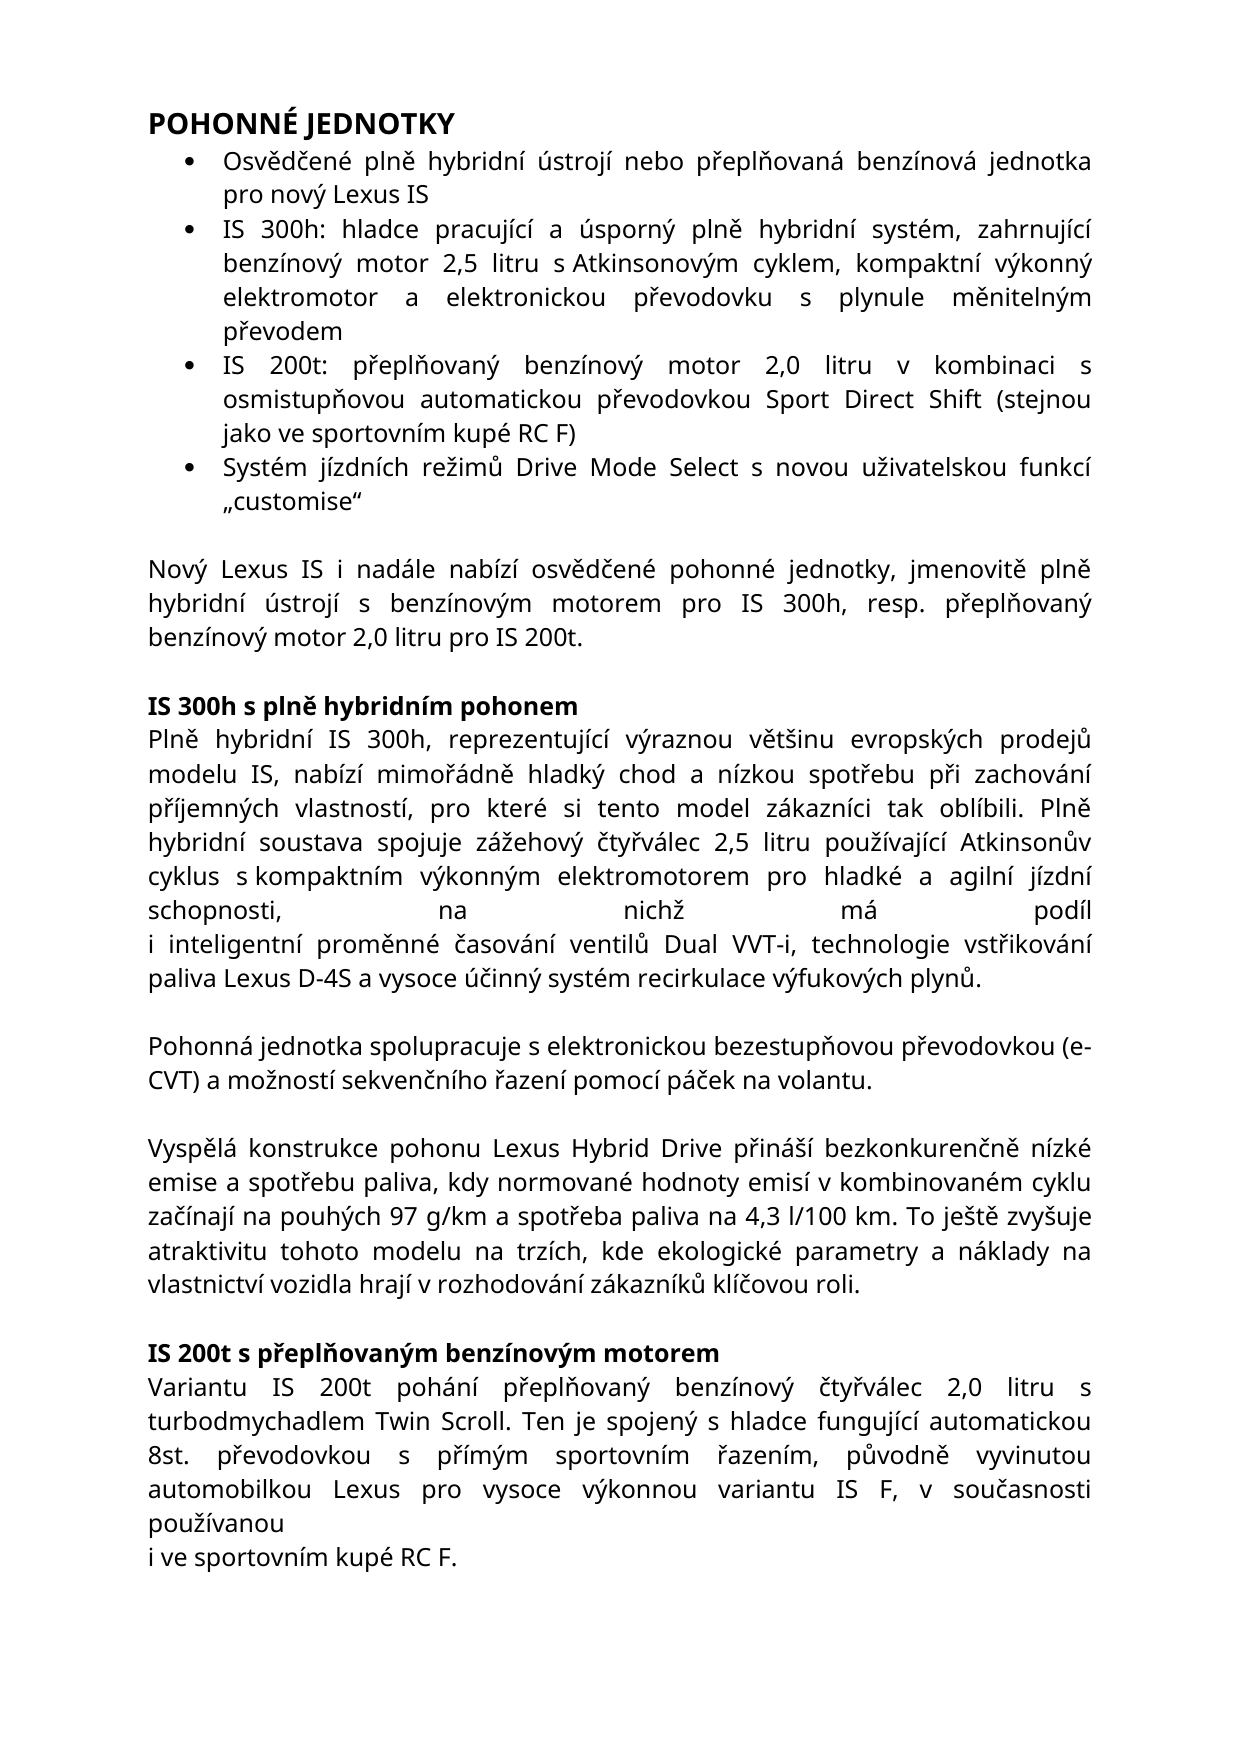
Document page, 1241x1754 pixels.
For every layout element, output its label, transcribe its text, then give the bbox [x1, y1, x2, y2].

list Systém jízdních režimů Drive Mode Select s novou uživatelskou funkcí „customise“ [185, 450, 1093, 518]
text Vyspělá konstrukce pohonu Lexus Hybrid Drive přináší bezkonkurenčně nízké emise a spotřebu paliva, kdy normované hodnoty emisí v kombinovaném cyklu začínají na pouhých 97 g/km a spotřeba paliva na 4,3 l/100 km. To ještě zvyšuje atraktivitu tohoto modelu na trzích, kde ekologické parametry a náklady na vlastnictví vozidla hrají v rozhodování zákazníků klíčovou roli. [148, 1131, 1093, 1301]
text IS 300h s plně hybridním pohonem [148, 688, 1093, 722]
text Plně hybridní IS 300h, reprezentující výraznou většinu evropských prodejů modelu IS, nabízí mimořádně hladký chod a nízkou spotřebu při zachování příjemných vlastností, pro které si tento model zákazníci tak oblíbili. Plně hybridní soustava spojuje zážehový čtyřválec 2,5 litru používající Atkinsonův cyklus s kompaktním výkonným elektromotorem pro hladké a agilní jízdní schopnosti, na nichž má podíl i inteligentní proměnné časování ventilů Dual VVT-i, technologie vstřikování paliva Lexus D-4S a vysoce účinný systém recirkulace výfukových plynů. [148, 722, 1093, 995]
list IS 200t: přeplňovaný benzínový motor 2,0 litru v kombinaci s osmistupňovou automatickou převodovkou Sport Direct Shift (stejnou jako ve sportovním kupé RC F) [185, 347, 1093, 450]
list Osvědčené plně hybridní ústrojí nebo přeplňovaná benzínová jednotka pro nový Lexus IS [185, 143, 1093, 211]
text IS 200t s přeplňovaným benzínovým motorem [148, 1335, 1093, 1369]
text Nový Lexus IS i nadále nabízí osvědčené pohonné jednotky, jmenovitě plně hybridní ústrojí s benzínovým motorem pro IS 300h, resp. přeplňovaný benzínový motor 2,0 litru pro IS 200t. [148, 552, 1093, 654]
list IS 300h: hladce pracující a úsporný plně hybridní systém, zahrnující benzínový motor 2,5 litru s Atkinsonovým cyklem, kompaktní výkonný elektromotor a elektronickou převodovku s plynule měnitelným převodem [185, 211, 1093, 347]
text POHONNÉ JEDNOTKY [148, 103, 1093, 143]
text Pohonná jednotka spolupracuje s elektronickou bezestupňovou převodovkou (e-CVT) a možností sekvenčního řazení pomocí páček na volantu. [148, 1029, 1093, 1097]
text Variantu IS 200t pohání přeplňovaný benzínový čtyřválec 2,0 litru s turbodmychadlem Twin Scroll. Ten je spojený s hladce fungující automatickou 8st. převodovkou s přímým sportovním řazením, původně vyvinutou automobilkou Lexus pro vysoce výkonnou variantu IS F, v současnosti používanou i ve sportovním kupé RC F. [148, 1369, 1093, 1574]
